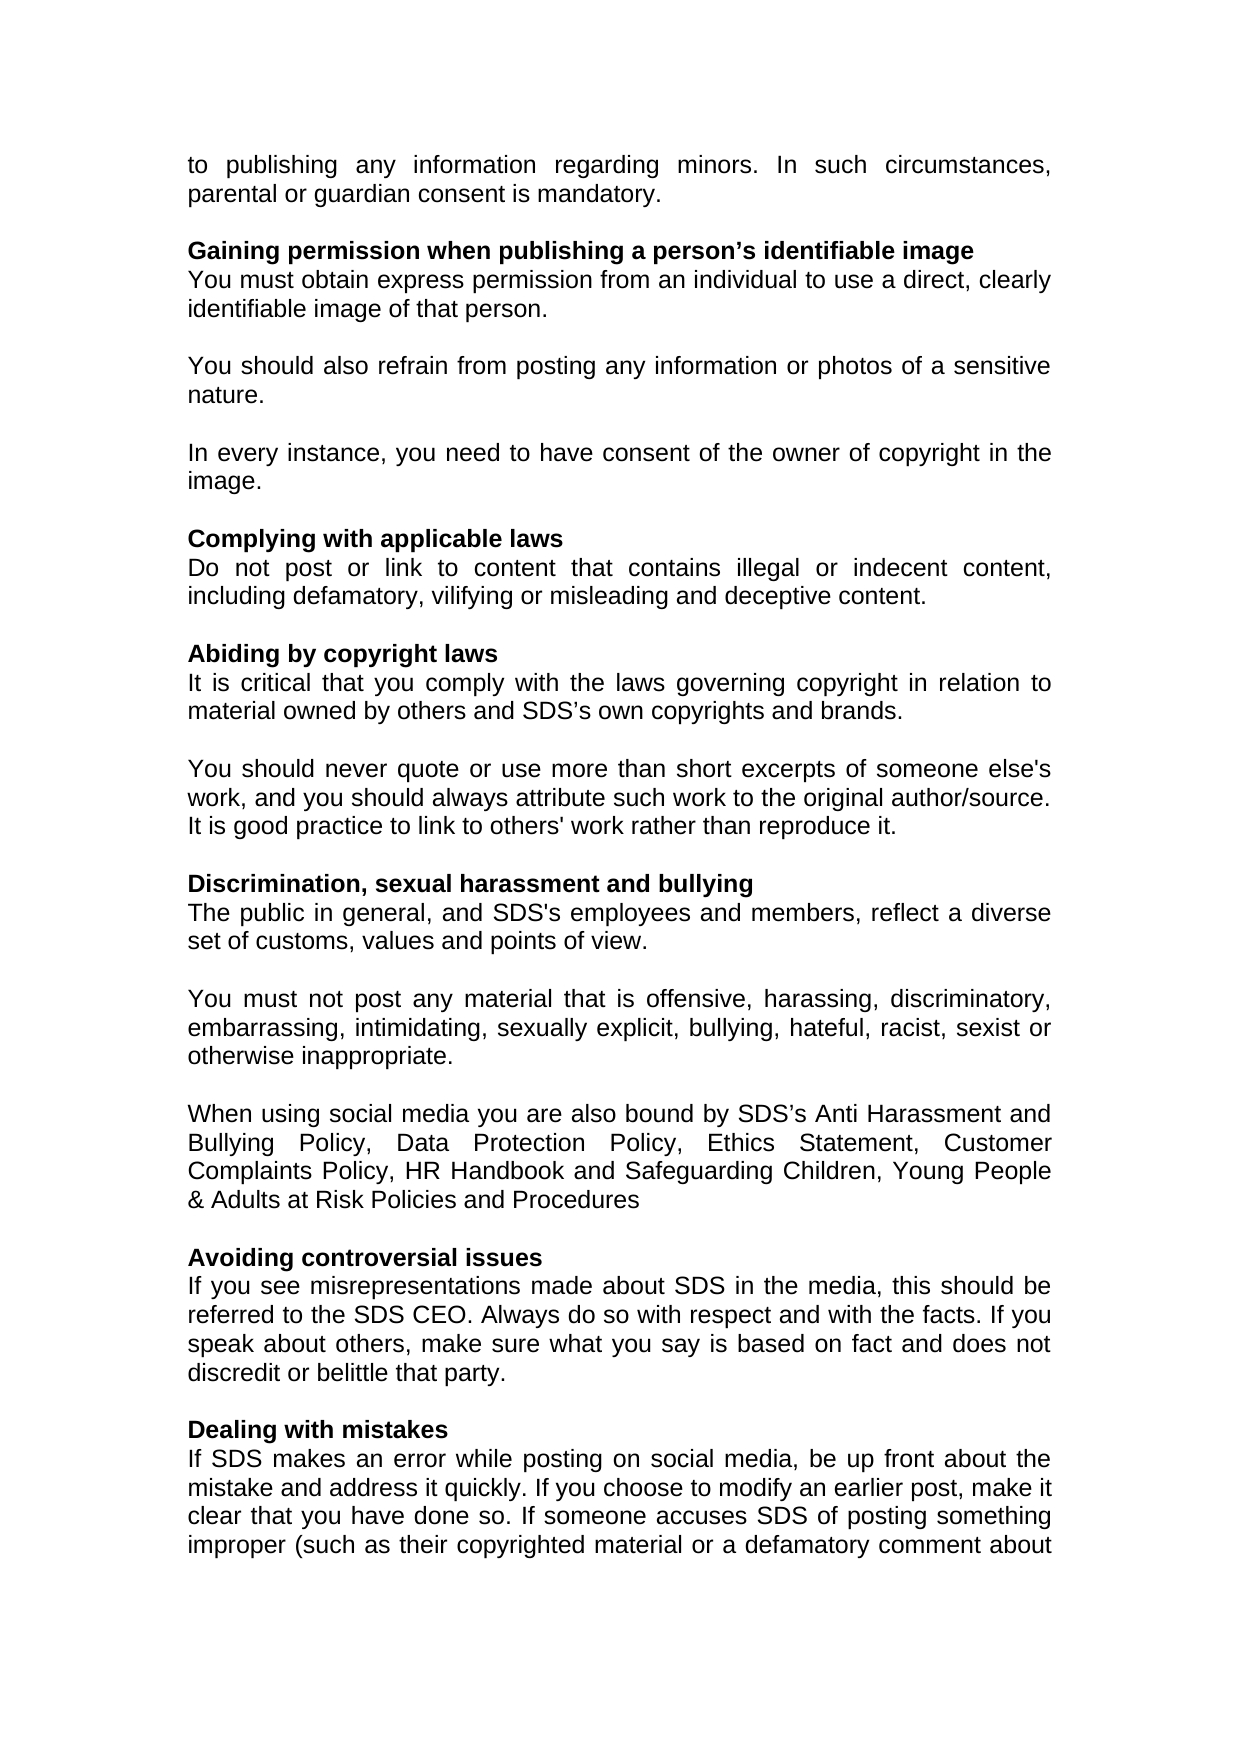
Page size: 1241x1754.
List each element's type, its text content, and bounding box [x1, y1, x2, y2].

text Gaining permission when publishing a person’s identifiable image [187, 236, 1053, 265]
text Abiding by copyright laws [187, 639, 1053, 667]
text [187, 150, 1053, 207]
text Do not post or link to content that contains illegal or indecent content, including defamatory, vilifying or misleading and deceptive content. [187, 552, 1053, 610]
text Discrimination, sexual harassment and bullying [187, 869, 1053, 897]
text You must obtain express permission from an individual to use a direct, clearly identifiable image of that person. [187, 265, 1053, 322]
text You should also refrain from posting any information or photos of a sensitive nature. [187, 351, 1053, 409]
text Complying with applicable laws [187, 524, 1053, 552]
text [187, 1444, 1053, 1559]
text It is critical that you comply with the laws governing copyright in relation to material owned by others and SDS’s own copyrights and brands. [187, 667, 1053, 725]
text You should never quote or use more than short excerpts of someone else's work, and you should always attribute such work to the original author/source. It is good practice to link to others' work rather than reproduce it. [187, 754, 1053, 840]
text The public in general, and SDS's employees and members, reflect a diverse set of customs, values and points of view. [187, 897, 1053, 955]
text When using social media you are also bound by SDS’s Anti Harassment and Bullying Policy, Data Protection Policy, Ethics Statement, Customer Complaints Policy, HR Handbook and Safeguarding Children, Young People & Adults at Risk Policies and Procedures [187, 1099, 1053, 1214]
text In every instance, you need to have consent of the owner of copyright in the image. [187, 437, 1053, 495]
text If you see misrepresentations made about SDS in the media, this should be referred to the SDS CEO. Always do so with respect and with the facts. If you speak about others, make sure what you say is based on fact and does not discredit or belittle that party. [187, 1271, 1053, 1386]
text You must not post any material that is offensive, harassing, discriminatory, embarrassing, intimidating, sexually explicit, bullying, hateful, racist, sexist or otherwise inappropriate. [187, 984, 1053, 1070]
text Avoiding controversial issues [187, 1242, 1053, 1271]
text Dealing with mistakes [187, 1415, 1053, 1444]
